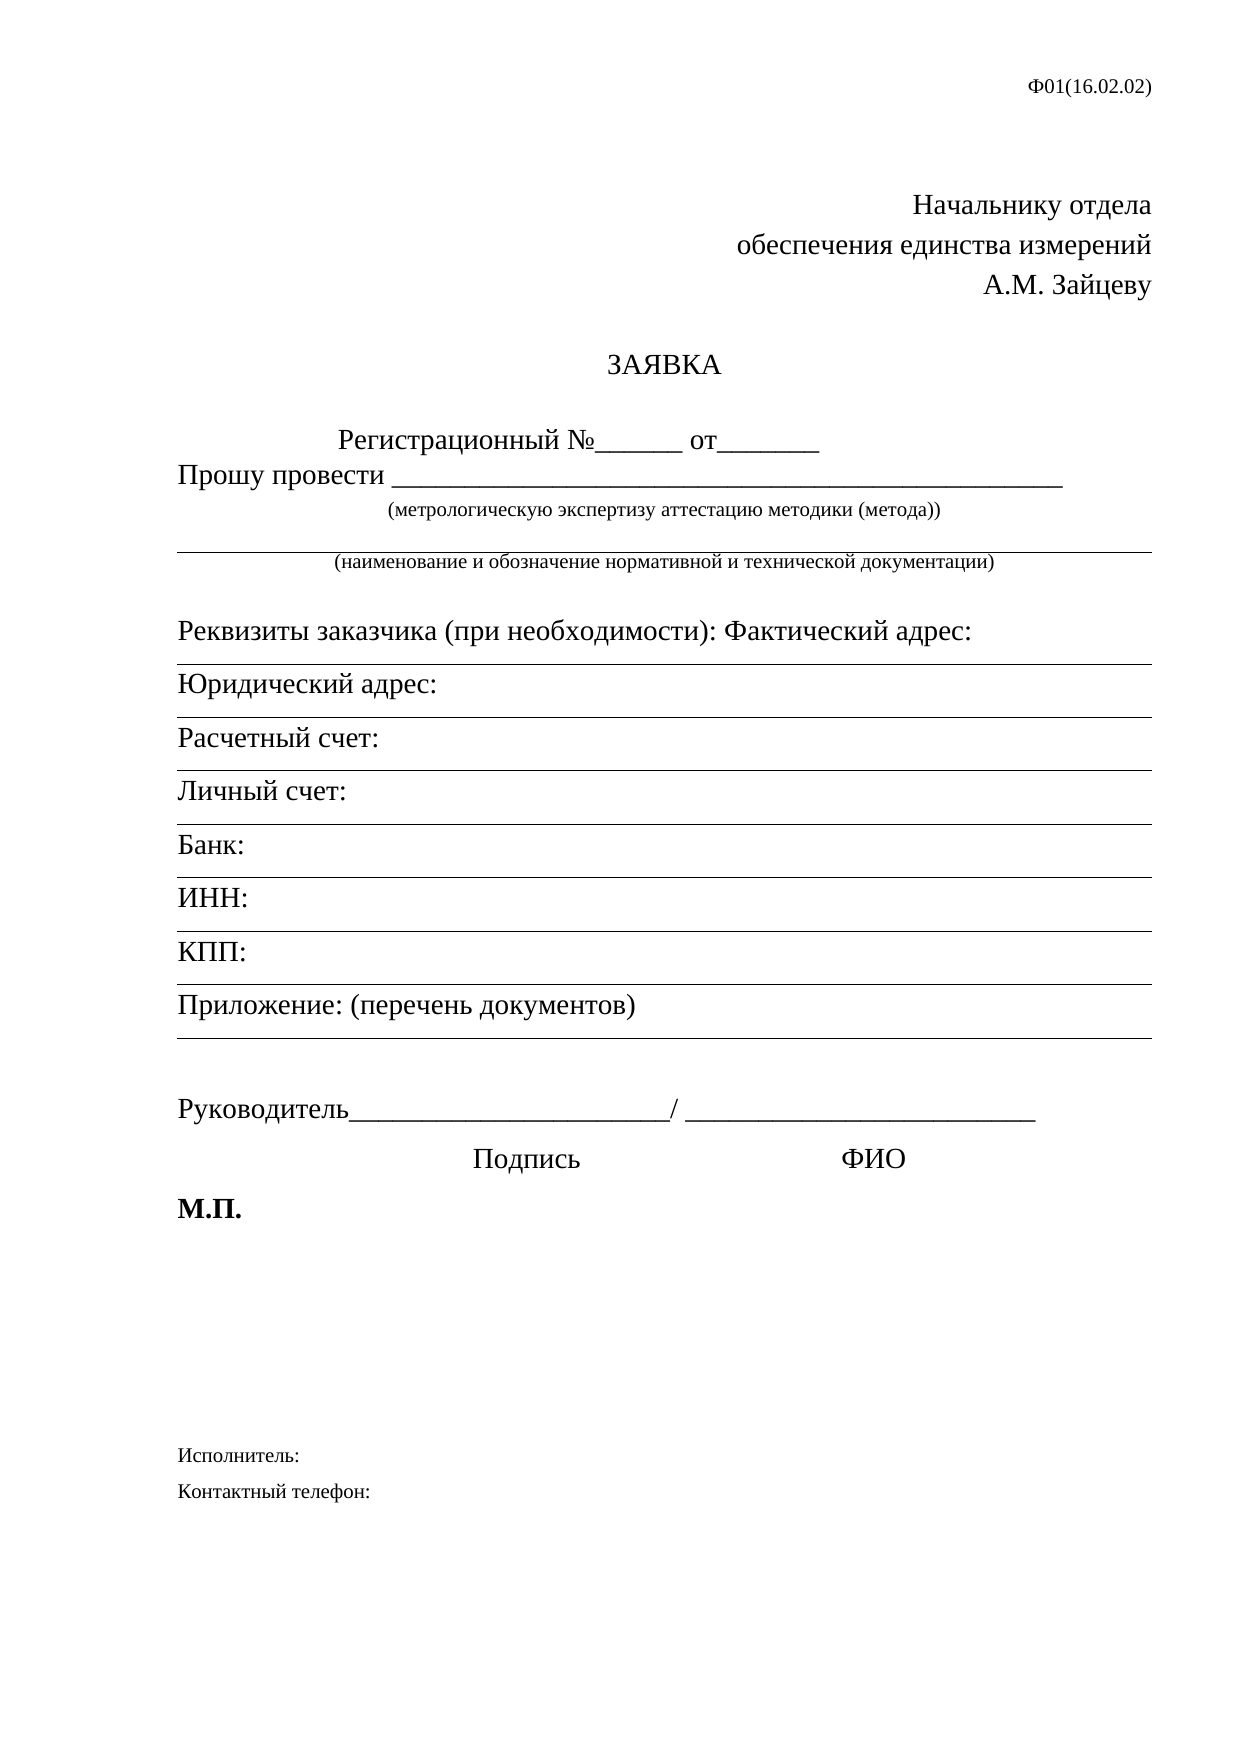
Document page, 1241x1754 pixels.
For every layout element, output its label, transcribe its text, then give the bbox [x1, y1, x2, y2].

text Личный счет: [177, 771, 1152, 807]
text М.П. [177, 1192, 1152, 1225]
text КПП: [177, 932, 1152, 967]
text обеспечения единства измерений [177, 227, 1152, 261]
text Банк: [177, 825, 1152, 860]
text (метрологическую экспертизу аттестацию методики (метода)) [177, 497, 1152, 521]
text А.М. Зайцеву [177, 267, 1152, 301]
text Начальнику отдела [177, 188, 1152, 221]
text (наименование и обозначение нормативной и технической документации) [177, 553, 1152, 572]
text Юридический адрес: [177, 665, 1152, 700]
text Расчетный счет: [177, 718, 1152, 753]
text Приложение: (перечень документов) [177, 985, 1152, 1021]
text Прошу провести ______________________________________________ [177, 462, 1152, 490]
text ИНН: [177, 878, 1152, 914]
text Регистрационный №______ от_______ [177, 426, 1152, 455]
text ЗАЯВКА [177, 347, 1152, 380]
text Контактный телефон: [177, 1479, 1152, 1503]
text Исполнитель: [177, 1443, 1152, 1467]
text Руководитель______________________/ ________________________ [177, 1091, 1152, 1124]
text Реквизиты заказчика (при необходимости): Фактический адрес: [177, 613, 1152, 647]
text Подпись ФИО [399, 1141, 1152, 1175]
